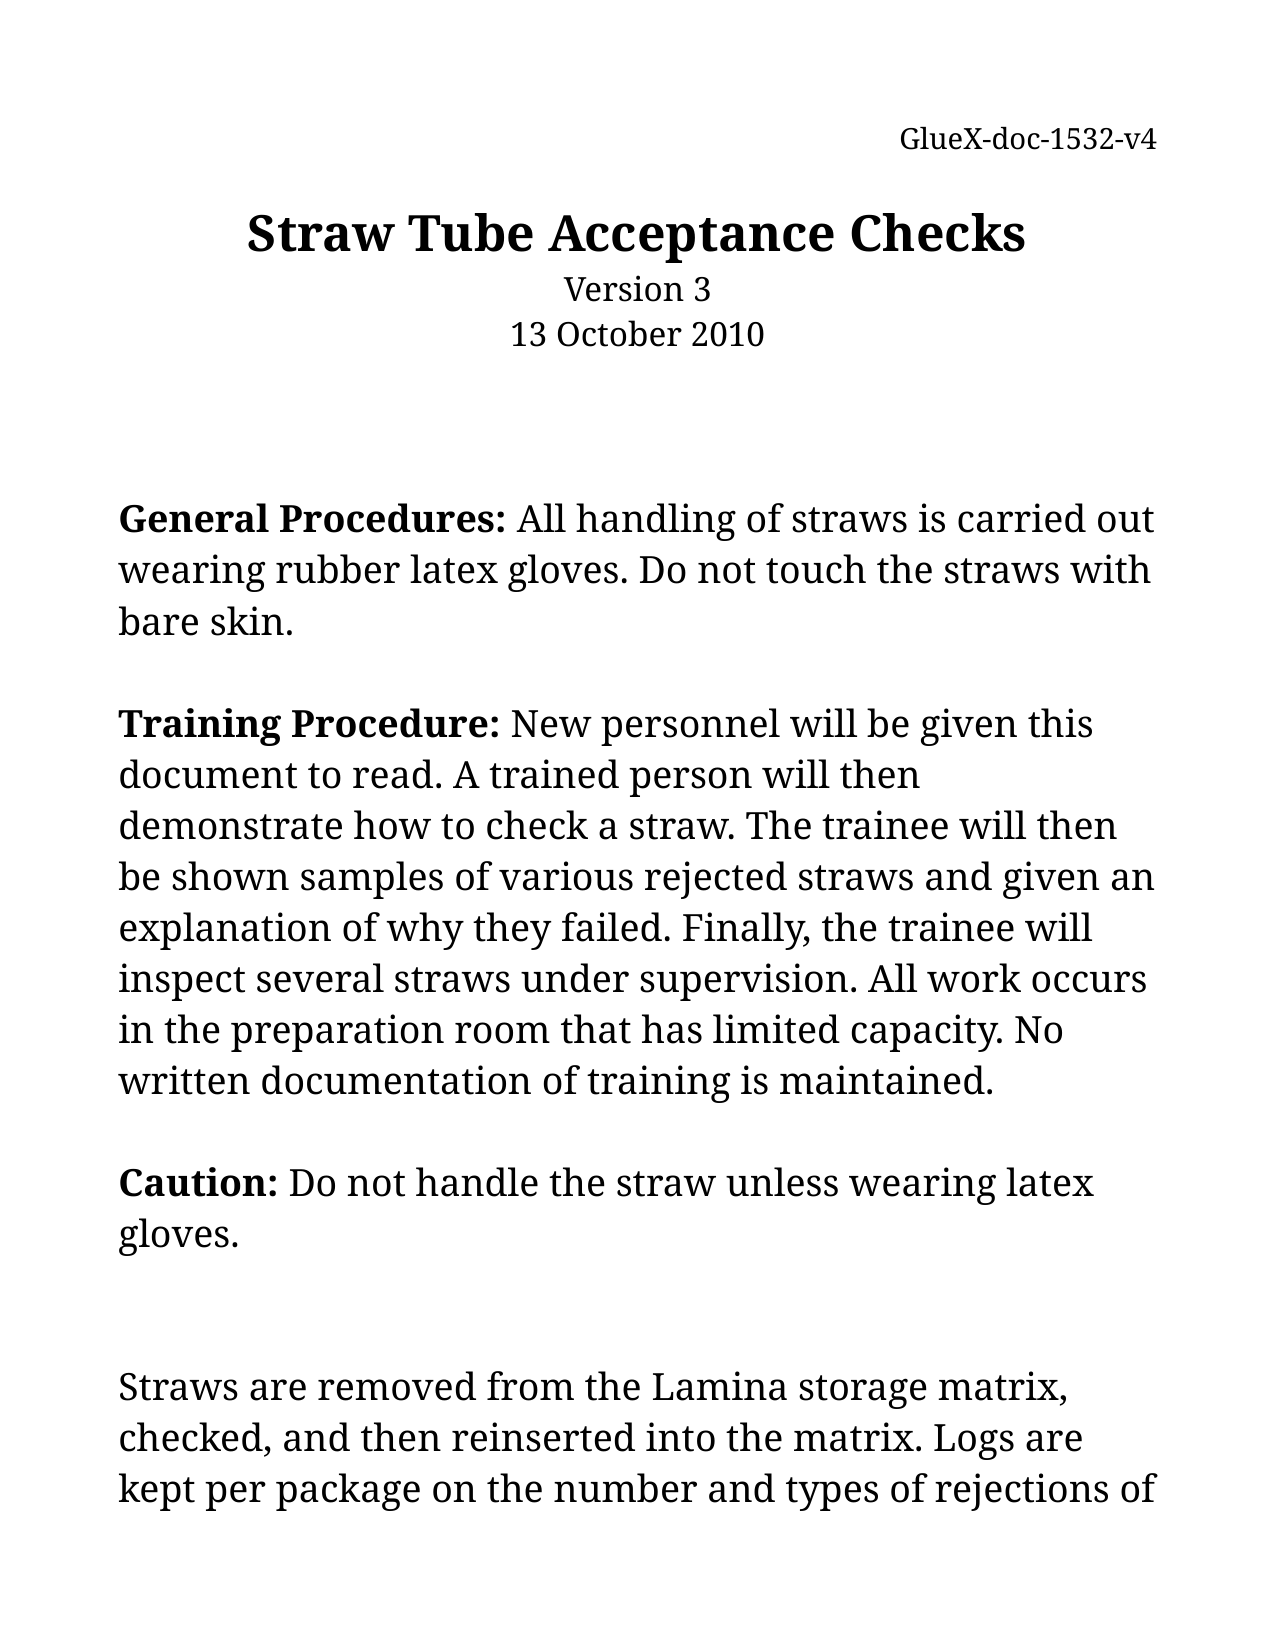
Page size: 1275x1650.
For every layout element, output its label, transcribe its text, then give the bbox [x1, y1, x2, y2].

text 13 October 2010 [118, 311, 1157, 356]
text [118, 1360, 1157, 1513]
text Caution: Do not handle the straw unless wearing latex gloves. [118, 1156, 1157, 1258]
text Training Procedure: New personnel will be given this document to read. A trained person will then demonstrate how to check a straw. The trainee will then be shown samples of various rejected straws and given an explanation of why they failed. Finally, the trainee will inspect several straws under supervision. All work occurs in the preparation room that has limited capacity. No written documentation of training is maintained. [118, 697, 1157, 1105]
text Straw Tube Acceptance Checks [118, 197, 1157, 266]
text Version 3 [118, 266, 1157, 311]
text GlueX-doc-1532-v4 [118, 118, 1157, 158]
text General Procedures: All handling of straws is carried out wearing rubber latex gloves. Do not touch the straws with bare skin. [118, 493, 1157, 646]
